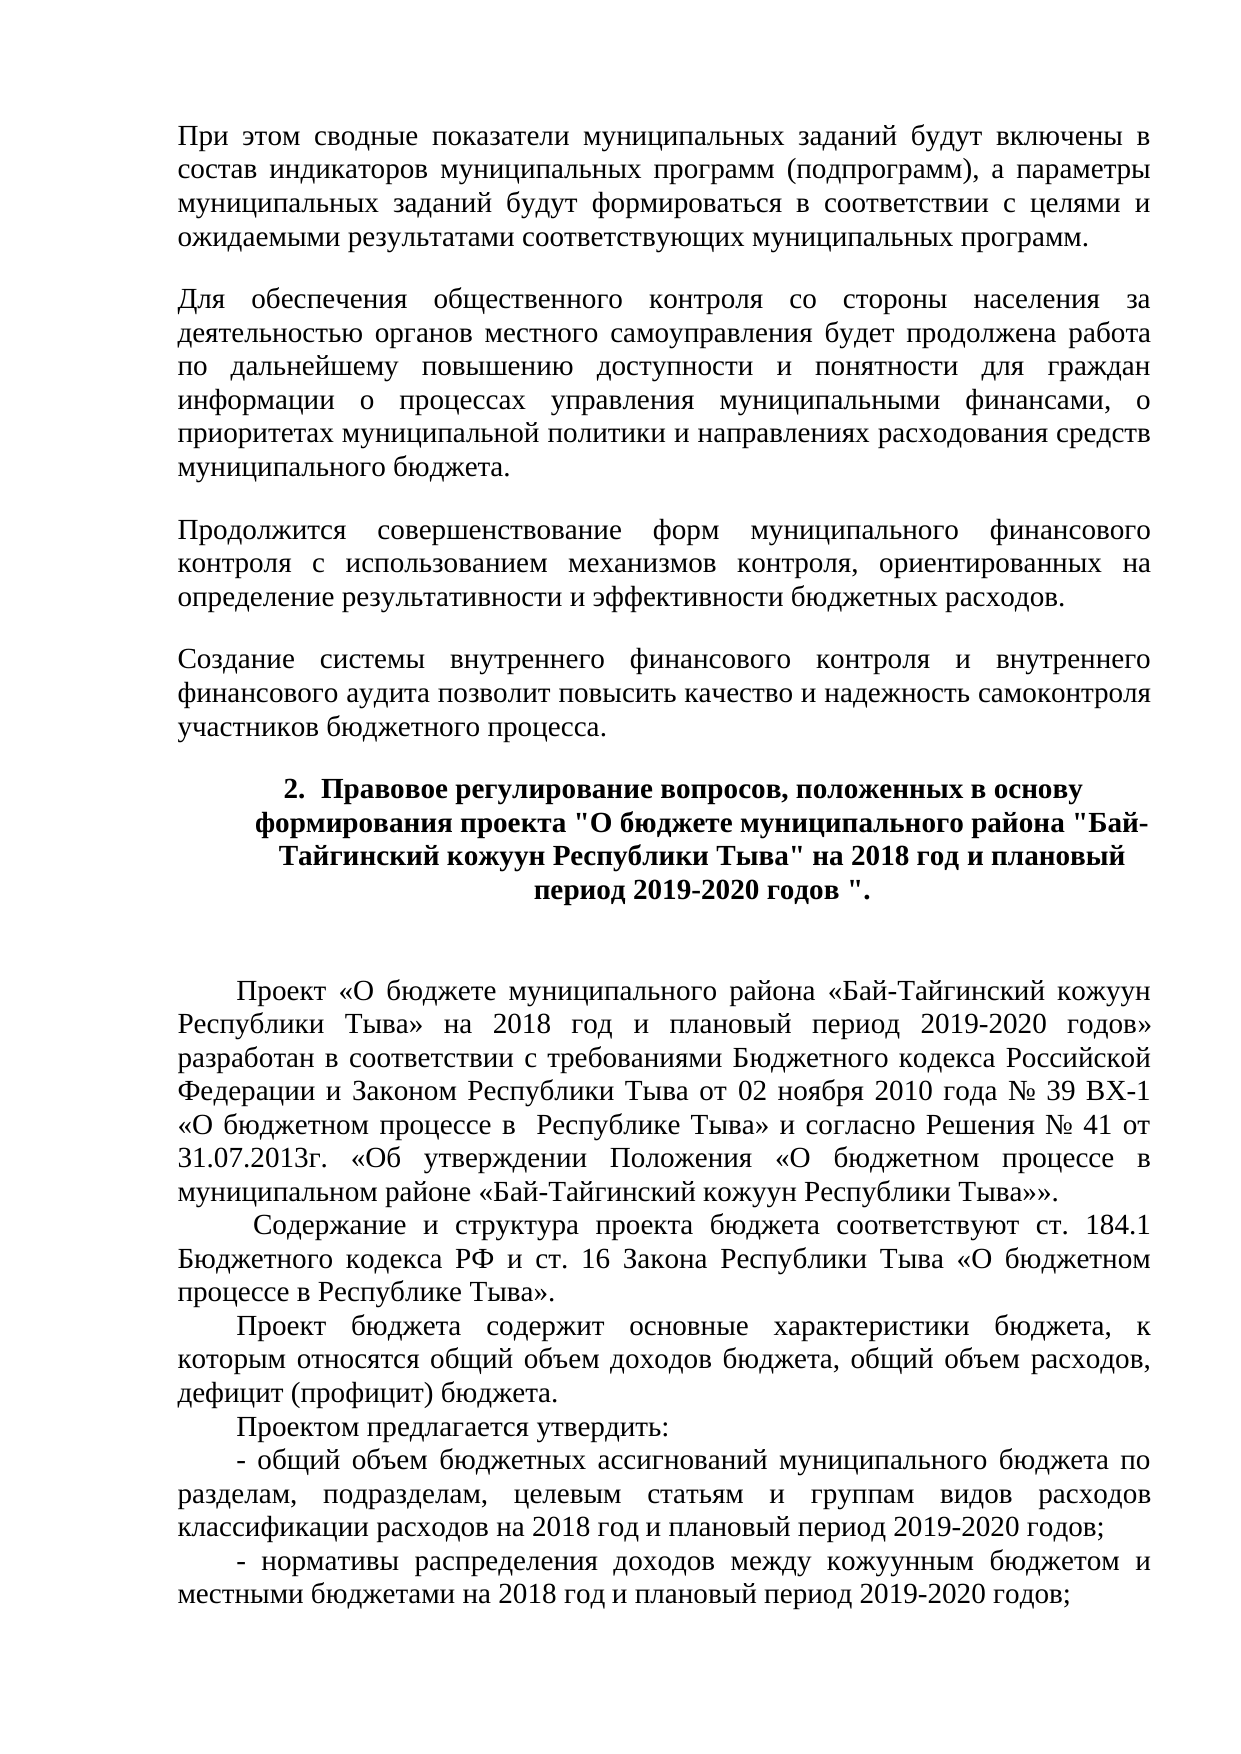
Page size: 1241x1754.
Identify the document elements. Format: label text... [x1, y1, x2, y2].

title Правовое регулирование вопросов, положенных в основу формирования проекта "О бюджете муниципального района "Бай-Тайгинский кожуун Республики Тыва" на 2018 год и плановый период 2019-2020 годов ". [215, 771, 1152, 906]
text Продолжится совершенствование форм муниципального финансового контроля с использованием механизмов контроля, ориентированных на определение результативности и эффективности бюджетных расходов. [177, 512, 1152, 612]
title Проектом предлагается утвердить: [177, 1409, 1152, 1442]
title Содержание и структура проекта бюджета соответствуют ст. 184.1 Бюджетного кодекса РФ и ст. 16 Закона Республики Тыва «О бюджетном процессе в Республике Тыва». [177, 1207, 1152, 1308]
text Создание системы внутреннего финансового контроля и внутреннего финансового аудита позволит повысить качество и надежность самоконтроля участников бюджетного процесса. [177, 642, 1152, 742]
title - общий объем бюджетных ассигнований муниципального бюджета по разделам, подразделам, целевым статьям и группам видов расходов классификации расходов на 2018 год и плановый период 2019-2020 годов; [177, 1442, 1152, 1543]
title Проект «О бюджете муниципального района «Бай-Тайгинский кожуун Республики Тыва» на 2018 год и плановый период 2019-2020 годов» разработан в соответствии с требованиями Бюджетного кодекса Российской Федерации и Законом Республики Тыва от 02 ноября 2010 года № 39 ВХ-1 «О бюджетном процессе в Республике Тыва» и согласно Решения № 41 от 31.07.2013г. «Об утверждении Положения «О бюджетном процессе в муниципальном районе «Бай-Тайгинский кожуун Республики Тыва»». [177, 973, 1152, 1207]
title Проект бюджета содержит основные характеристики бюджета, к которым относятся общий объем доходов бюджета, общий объем расходов, дефицит (профицит) бюджета. [177, 1308, 1152, 1409]
text Для обеспечения общественного контроля со стороны населения за деятельностью органов местного самоуправления будет продолжена работа по дальнейшему повышению доступности и понятности для граждан информации о процессах управления муниципальными финансами, о приоритетах муниципальной политики и направлениях расходования средств муниципального бюджета. [177, 281, 1152, 483]
text При этом сводные показатели муниципальных заданий будут включены в состав индикаторов муниципальных программ (подпрограмм), а параметры муниципальных заданий будут формироваться в соответствии с целями и ожидаемыми результатами соответствующих муниципальных программ. [177, 118, 1152, 252]
title - нормативы распределения доходов между кожуунным бюджетом и местными бюджетами на 2018 год и плановый период 2019-2020 годов; [177, 1543, 1152, 1610]
